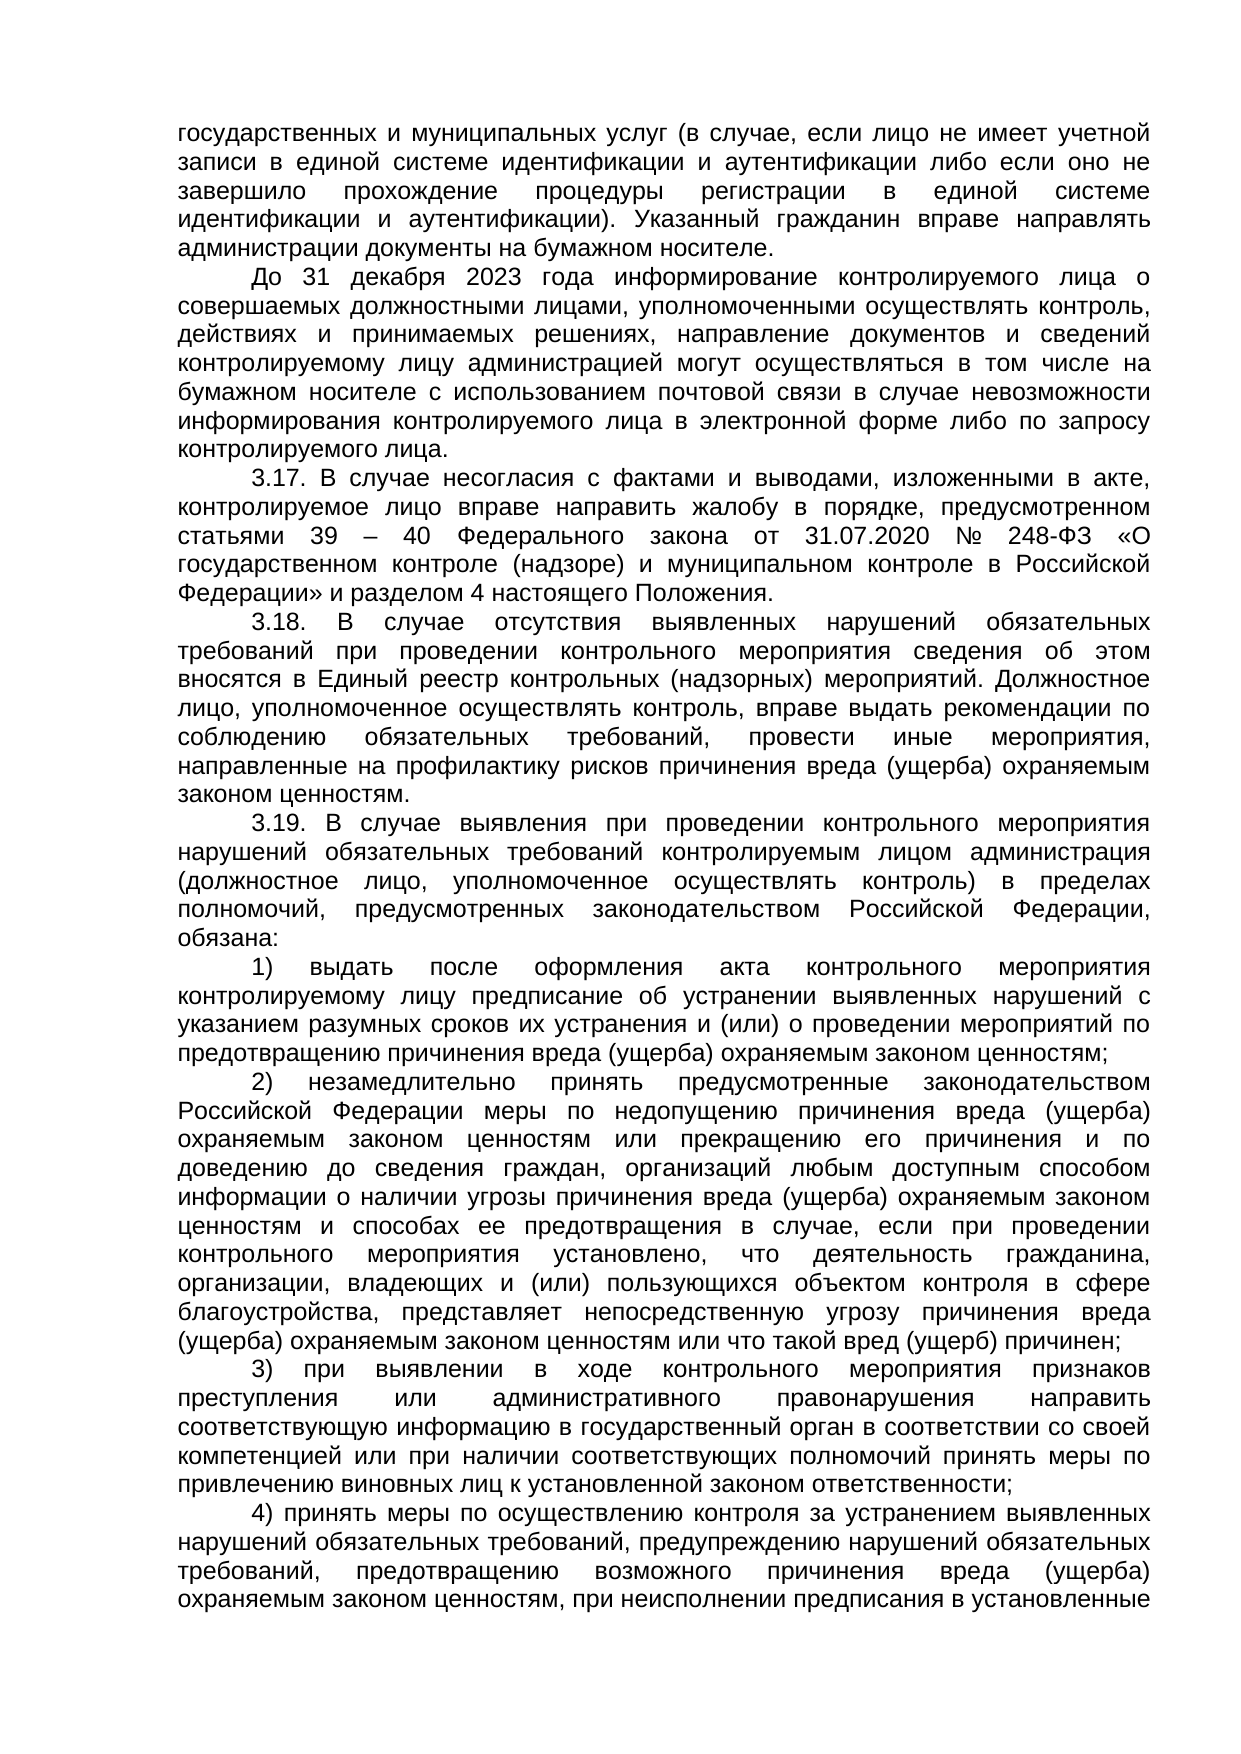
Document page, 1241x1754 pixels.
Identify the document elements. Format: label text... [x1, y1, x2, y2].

text 3.18. В случае отсутствия выявленных нарушений обязательных требований при проведении контрольного мероприятия сведения об этом вносятся в Единый реестр контрольных (надзорных) мероприятий. Должностное лицо, уполномоченное осуществлять контроль, вправе выдать рекомендации по соблюдению обязательных требований, провести иные мероприятия, направленные на профилактику рисков причинения вреда (ущерба) охраняемым законом ценностям. [177, 607, 1152, 808]
text 2) незамедлительно принять предусмотренные законодательством Российской Федерации меры по недопущению причинения вреда (ущерба) охраняемым законом ценностям или прекращению его причинения и по доведению до сведения граждан, организаций любым доступным способом информации о наличии угрозы причинения вреда (ущерба) охраняемым законом ценностям и способах ее предотвращения в случае, если при проведении контрольного мероприятия установлено, что деятельность гражданина, организации, владеющих и (или) пользующихся объектом контроля в сфере благоустройства, представляет непосредственную угрозу причинения вреда (ущерба) охраняемым законом ценностям или что такой вред (ущерб) причинен; [177, 1067, 1152, 1354]
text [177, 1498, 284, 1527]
text 3) при выявлении в ходе контрольного мероприятия признаков преступления или административного правонарушения направить соответствующую информацию в государственный орган в соответствии со своей компетенцией или при наличии соответствующих полномочий принять меры по привлечению виновных лиц к установленной законом ответственности; [177, 1354, 1152, 1498]
text 3.19. В случае выявления при проведении контрольного мероприятия нарушений обязательных требований контролируемым лицом администрация (должностное лицо, уполномоченное осуществлять контроль) в пределах полномочий, предусмотренных законодательством Российской Федерации, обязана: [177, 808, 1152, 952]
text До 31 декабря 2023 года информирование контролируемого лица о совершаемых должностными лицами, уполномоченными осуществлять контроль, действиях и принимаемых решениях, направление документов и сведений контролируемому лицу администрацией могут осуществляться в том числе на бумажном носителе с использованием почтовой связи в случае невозможности информирования контролируемого лица в электронной форме либо по запросу контролируемого лица. [177, 262, 1152, 463]
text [177, 204, 1152, 262]
text 3.17. В случае несогласия с фактами и выводами, изложенными в акте, контролируемое лицо вправе направить жалобу в порядке, предусмотренном статьями 39 – 40 Федерального закона от 31.07.2020 № 248-ФЗ «О государственном контроле (надзоре) и муниципальном контроле в Российской Федерации» и разделом 4 настоящего Положения. [177, 463, 1152, 607]
text 1) выдать после оформления акта контрольного мероприятия контролируемому лицу предписание об устранении выявленных нарушений с указанием разумных сроков их устранения и (или) о проведении мероприятий по предотвращению причинения вреда (ущерба) охраняемым законом ценностям; [177, 952, 1152, 1067]
